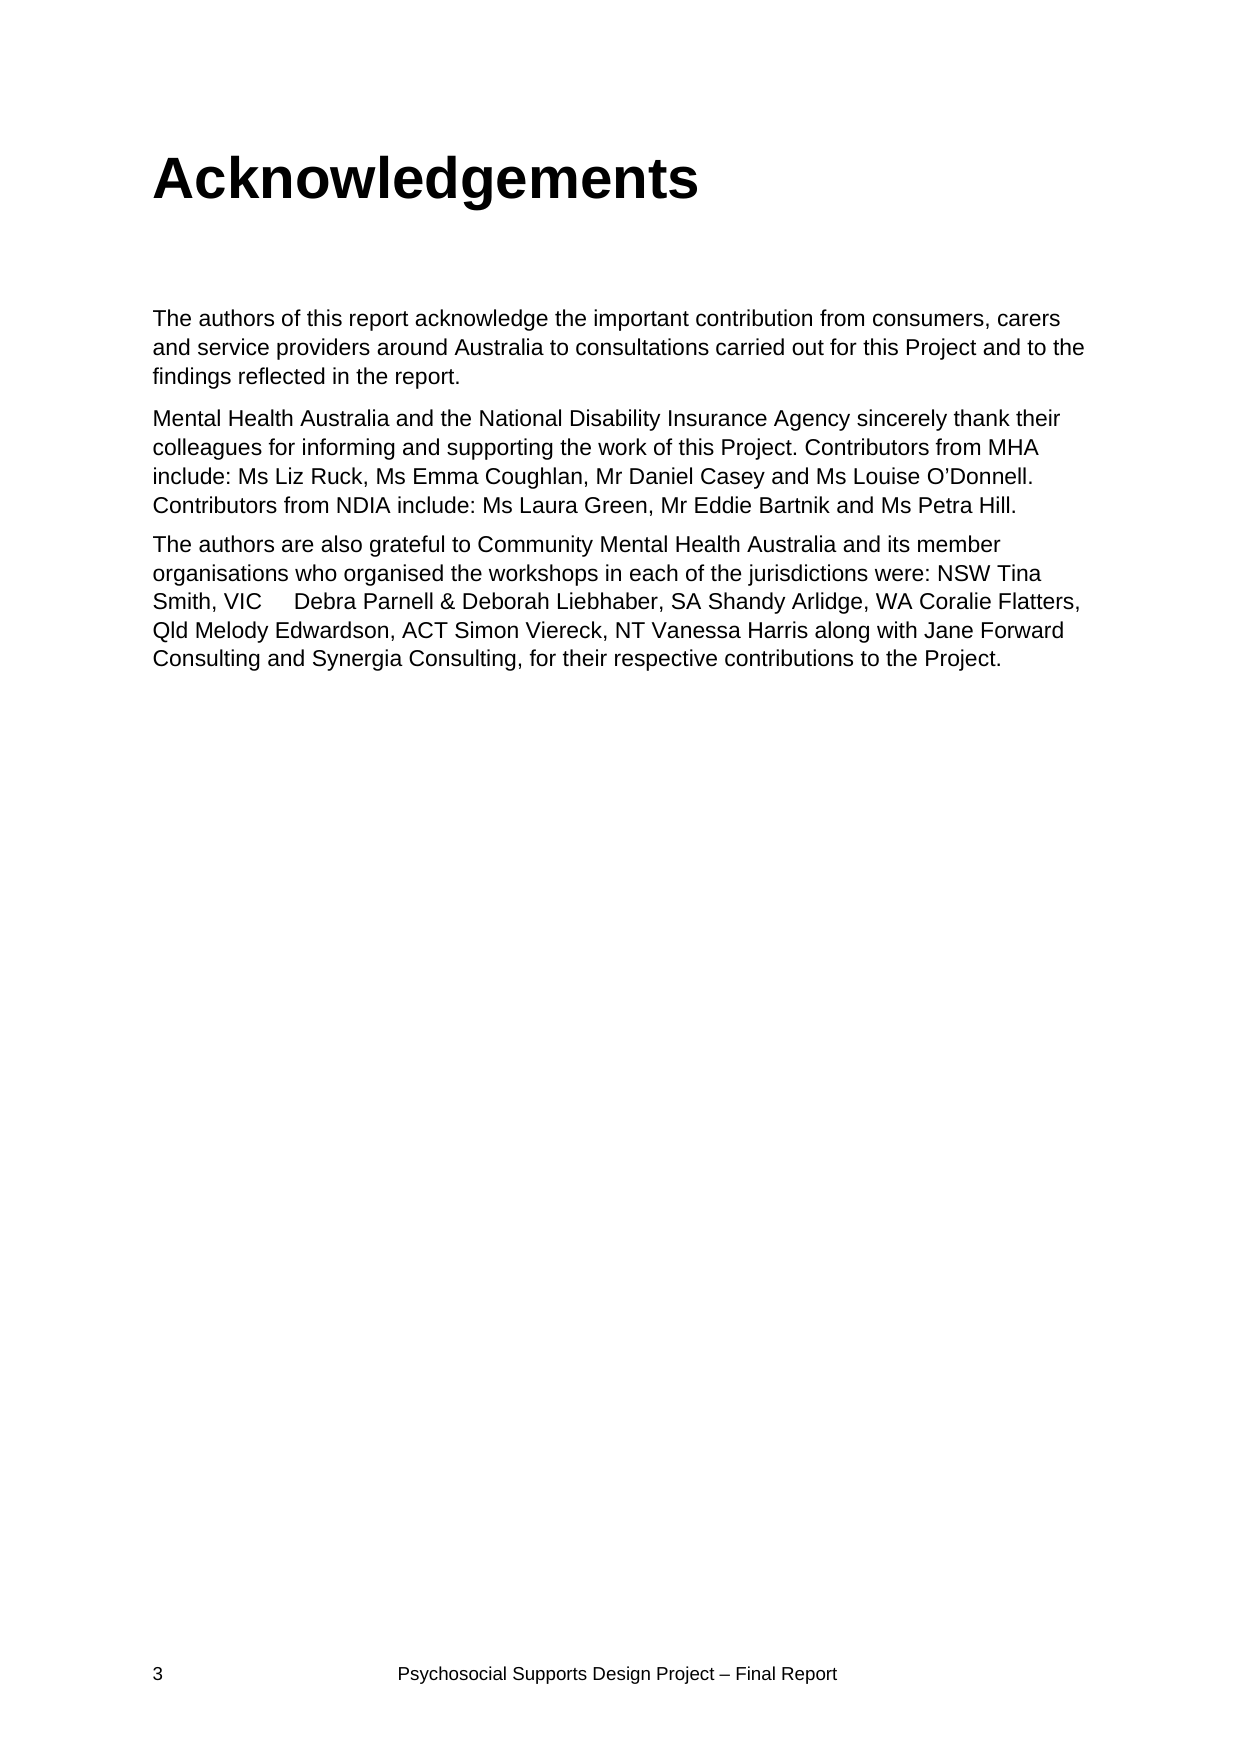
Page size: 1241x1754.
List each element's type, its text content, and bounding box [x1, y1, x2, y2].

text Mental Health Australia and the National Disability Insurance Agency sincerely thank their colleagues for informing and supporting the work of this Project. Contributors from MHA include: Ms Liz Ruck, Ms Emma Coughlan, Mr Daniel Casey and Ms Louise O’Donnell. Contributors from NDIA include: Ms Laura Green, Mr Eddie Bartnik and Ms Petra Hill. [152, 402, 1088, 519]
text The authors are also grateful to Community Mental Health Australia and its member organisations who organised the workshops in each of the jurisdictions were: NSW Tina Smith, VIC Debra Parnell & Deborah Liebhaber, SA Shandy Arlidge, WA Coralie Flatters, Qld Melody Edwardson, ACT Simon Viereck, NT Vanessa Harris along with Jane Forward Consulting and Synergia Consulting, for their respective contributions to the Project. [152, 531, 1088, 671]
text The authors of this report acknowledge the important contribution from consumers, carers and service providers around Australia to consultations carried out for this Project and to the findings reflected in the report. [152, 302, 1088, 389]
subtitle Acknowledgements [152, 143, 1088, 210]
